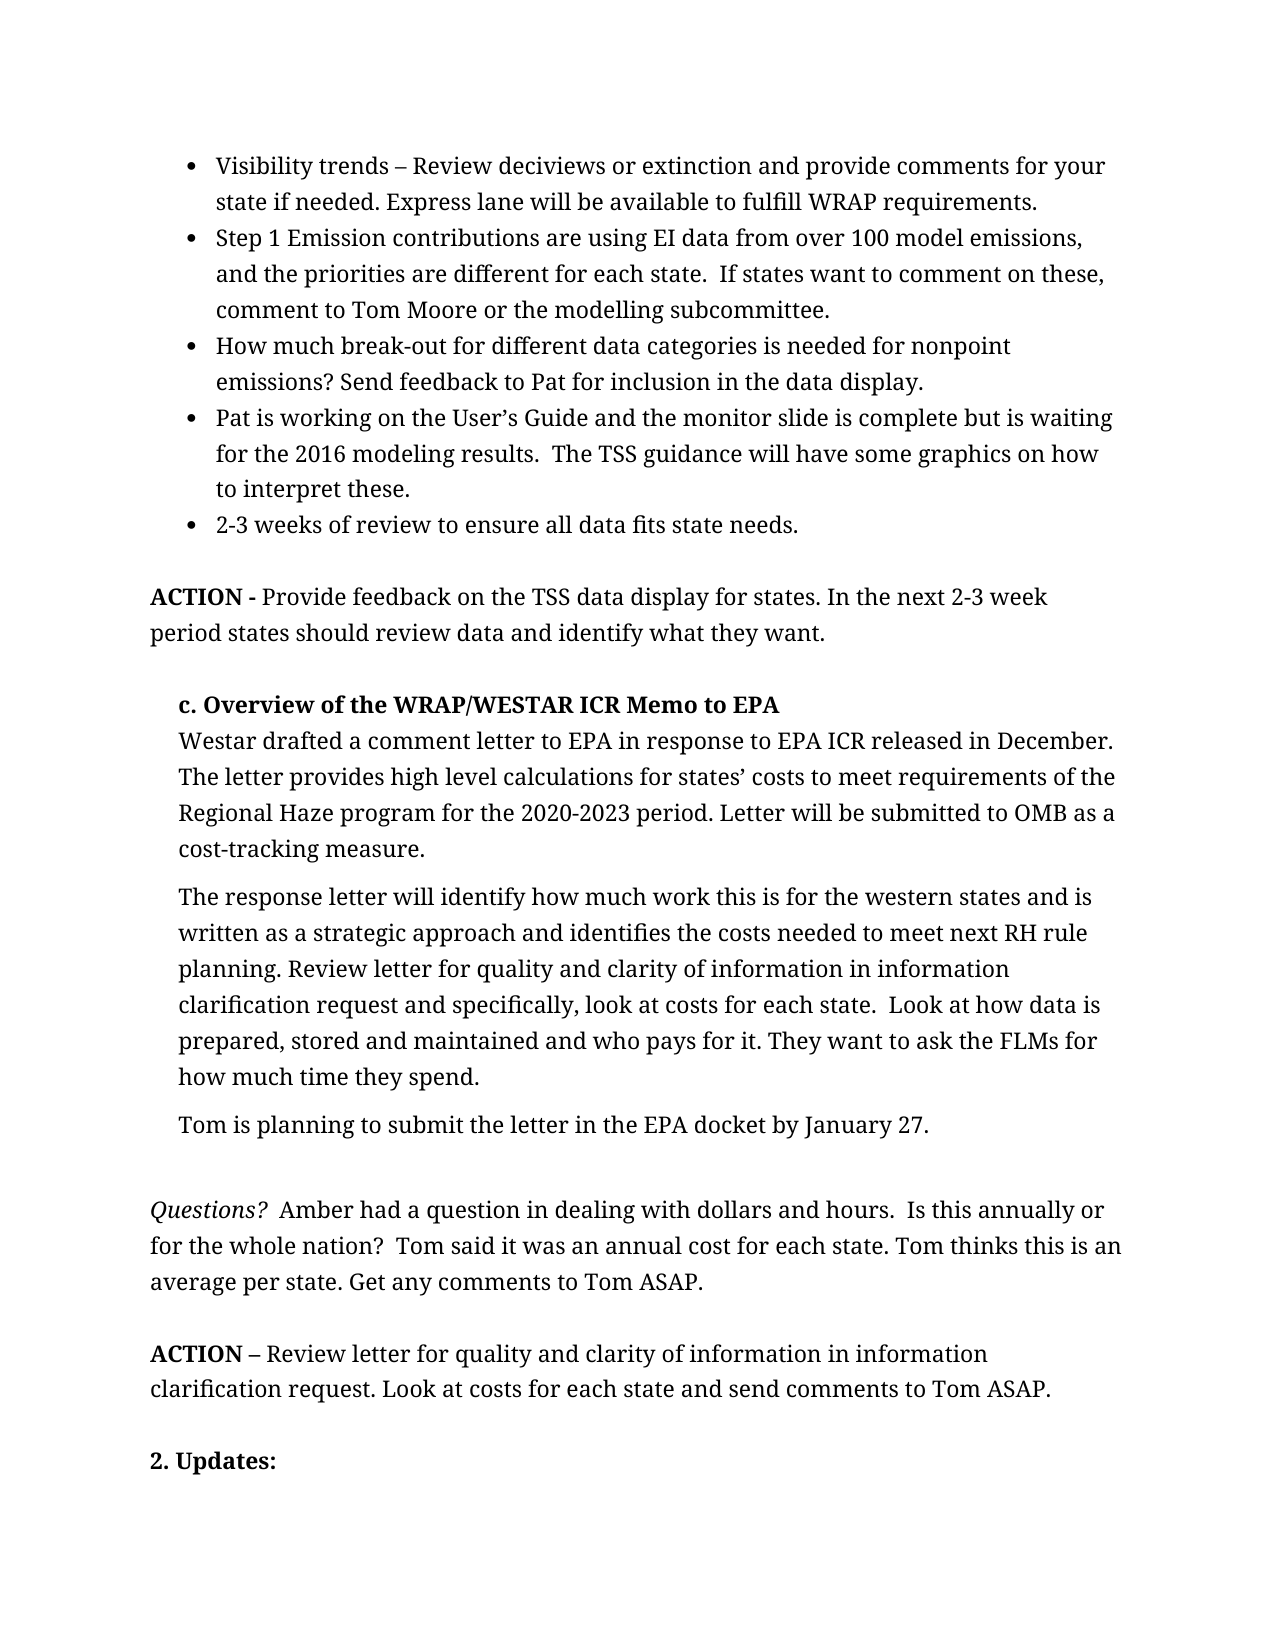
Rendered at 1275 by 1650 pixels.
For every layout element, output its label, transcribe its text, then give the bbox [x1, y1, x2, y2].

text Tom is planning to submit the letter in the EPA docket by January 27. [178, 1109, 1125, 1141]
text 2. Updates: [150, 1445, 1125, 1477]
text Questions? Amber had a question in dealing with dollars and hours. Is this annually or for the whole nation? Tom said it was an annual cost for each state. Tom thinks this is an average per state. Get any comments to Tom ASAP. [150, 1194, 1125, 1297]
text The response letter will identify how much work this is for the western states and is written as a strategic approach and identifies the costs needed to meet next RH rule planning. Review letter for quality and clarity of information in information clarification request and specifically, look at costs for each state. Look at how data is prepared, stored and maintained and who pays for it. They want to ask the FLMs for how much time they spend. [178, 881, 1125, 1092]
list Step 1 Emission contributions are using EI data from over 100 model emissions, and the priorities are different for each state. If states want to comment on these, comment to Tom Moore or the modelling subcommittee. [187, 222, 1125, 325]
text Westar drafted a comment letter to EPA in response to EPA ICR released in December. The letter provides high level calculations for states’ costs to meet requirements of the Regional Haze program for the 2020-2023 period. Letter will be submitted to OMB as a cost-tracking measure. [178, 725, 1125, 864]
list Visibility trends – Review deciviews or extinction and provide comments for your state if needed. Express lane will be available to fulfill WRAP requirements. [187, 150, 1125, 217]
text c. Overview of the WRAP/WESTAR ICR Memo to EPA [178, 689, 1125, 720]
text ACTION – Review letter for quality and clarity of information in information clarification request. Look at costs for each state and send comments to Tom ASAP. [150, 1337, 1125, 1405]
list 2-3 weeks of review to ensure all data fits state needs. [187, 509, 1125, 541]
list How much break-out for different data categories is needed for nonpoint emissions? Send feedback to Pat for inclusion in the data display. [187, 330, 1125, 397]
list Pat is working on the User’s Guide and the monitor slide is complete but is waiting for the 2016 modeling results. The TSS guidance will have some graphics on how to interpret these. [187, 402, 1125, 505]
text ACTION - Provide feedback on the TSS data display for states. In the next 2-3 week period states should review data and identify what they want. [150, 581, 1125, 648]
